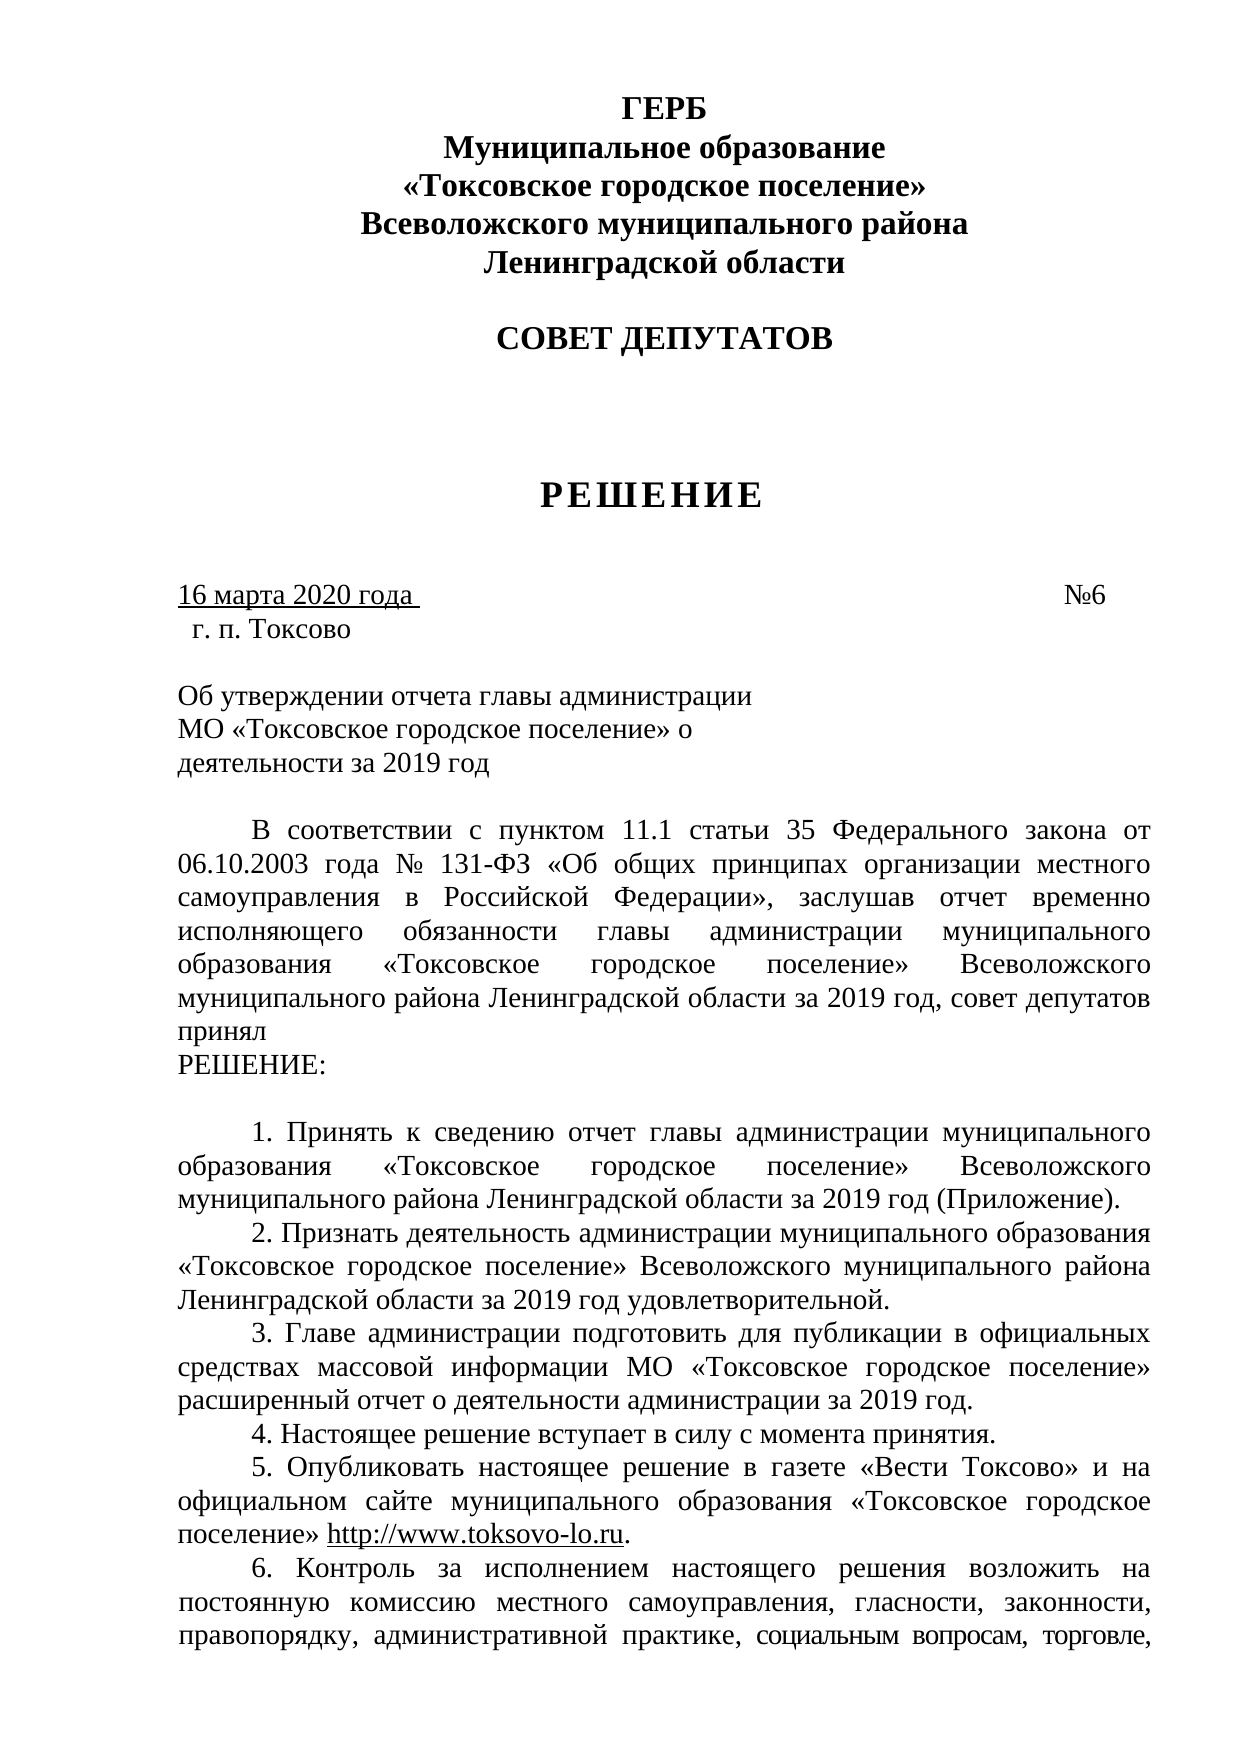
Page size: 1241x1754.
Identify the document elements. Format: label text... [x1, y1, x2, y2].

text 5. Опубликовать настоящее решение в газете «Вести Токсово» и на официальном сайте муниципального образования «Токсовское городское поселение» http://www.toksovo-lo.ru. [177, 1449, 1152, 1550]
text 1. Принять к сведению отчет главы администрации муниципального образования «Токсовское городское поселение» Всеволожского муниципального района Ленинградской области за 2019 год (Приложение). [177, 1114, 1152, 1215]
text 4. Настоящее решение вступает в силу с момента принятия. [177, 1416, 1152, 1449]
text ГЕРБ [177, 89, 1152, 127]
text 16 марта 2020 года №6 [177, 577, 1152, 611]
text В соответствии с пунктом 11.1 статьи 35 Федерального закона от 06.10.2003 года № 131-ФЗ «Об общих принципах организации местного самоуправления в Российской Федерации», заслушав отчет временно исполняющего обязанности главы администрации муниципального образования «Токсовское городское поселение» Всеволожского муниципального района Ленинградской области за 2019 год, совет депутатов принял [177, 812, 1152, 1047]
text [178, 1550, 1152, 1651]
text Муниципальное образование [177, 127, 1152, 165]
text МО «Токсовское городское поселение» о [177, 712, 1152, 745]
text Ленинградской области [177, 242, 1152, 280]
text г. п. Токсово [177, 611, 1152, 644]
text деятельности за 2019 год [177, 745, 1152, 779]
text РЕШЕНИЕ: [177, 1047, 1152, 1081]
text «Токсовское городское поселение» [177, 165, 1152, 204]
text Всеволожского муниципального района [177, 204, 1152, 242]
text 2. Признать деятельность администрации муниципального образования «Токсовское городское поселение» Всеволожского муниципального района Ленинградской области за 2019 год удовлетворительной. [177, 1215, 1152, 1315]
text Об утверждении отчета главы администрации [177, 678, 1152, 712]
text 3. Главе администрации подготовить для публикации в официальных средствах массовой информации МО «Токсовское городское поселение» расширенный отчет о деятельности администрации за 2019 год. [177, 1315, 1152, 1416]
text РЕШЕНИЕ [398, 472, 1152, 515]
text СОВЕТ ДЕПУТАТОВ [177, 319, 1152, 357]
